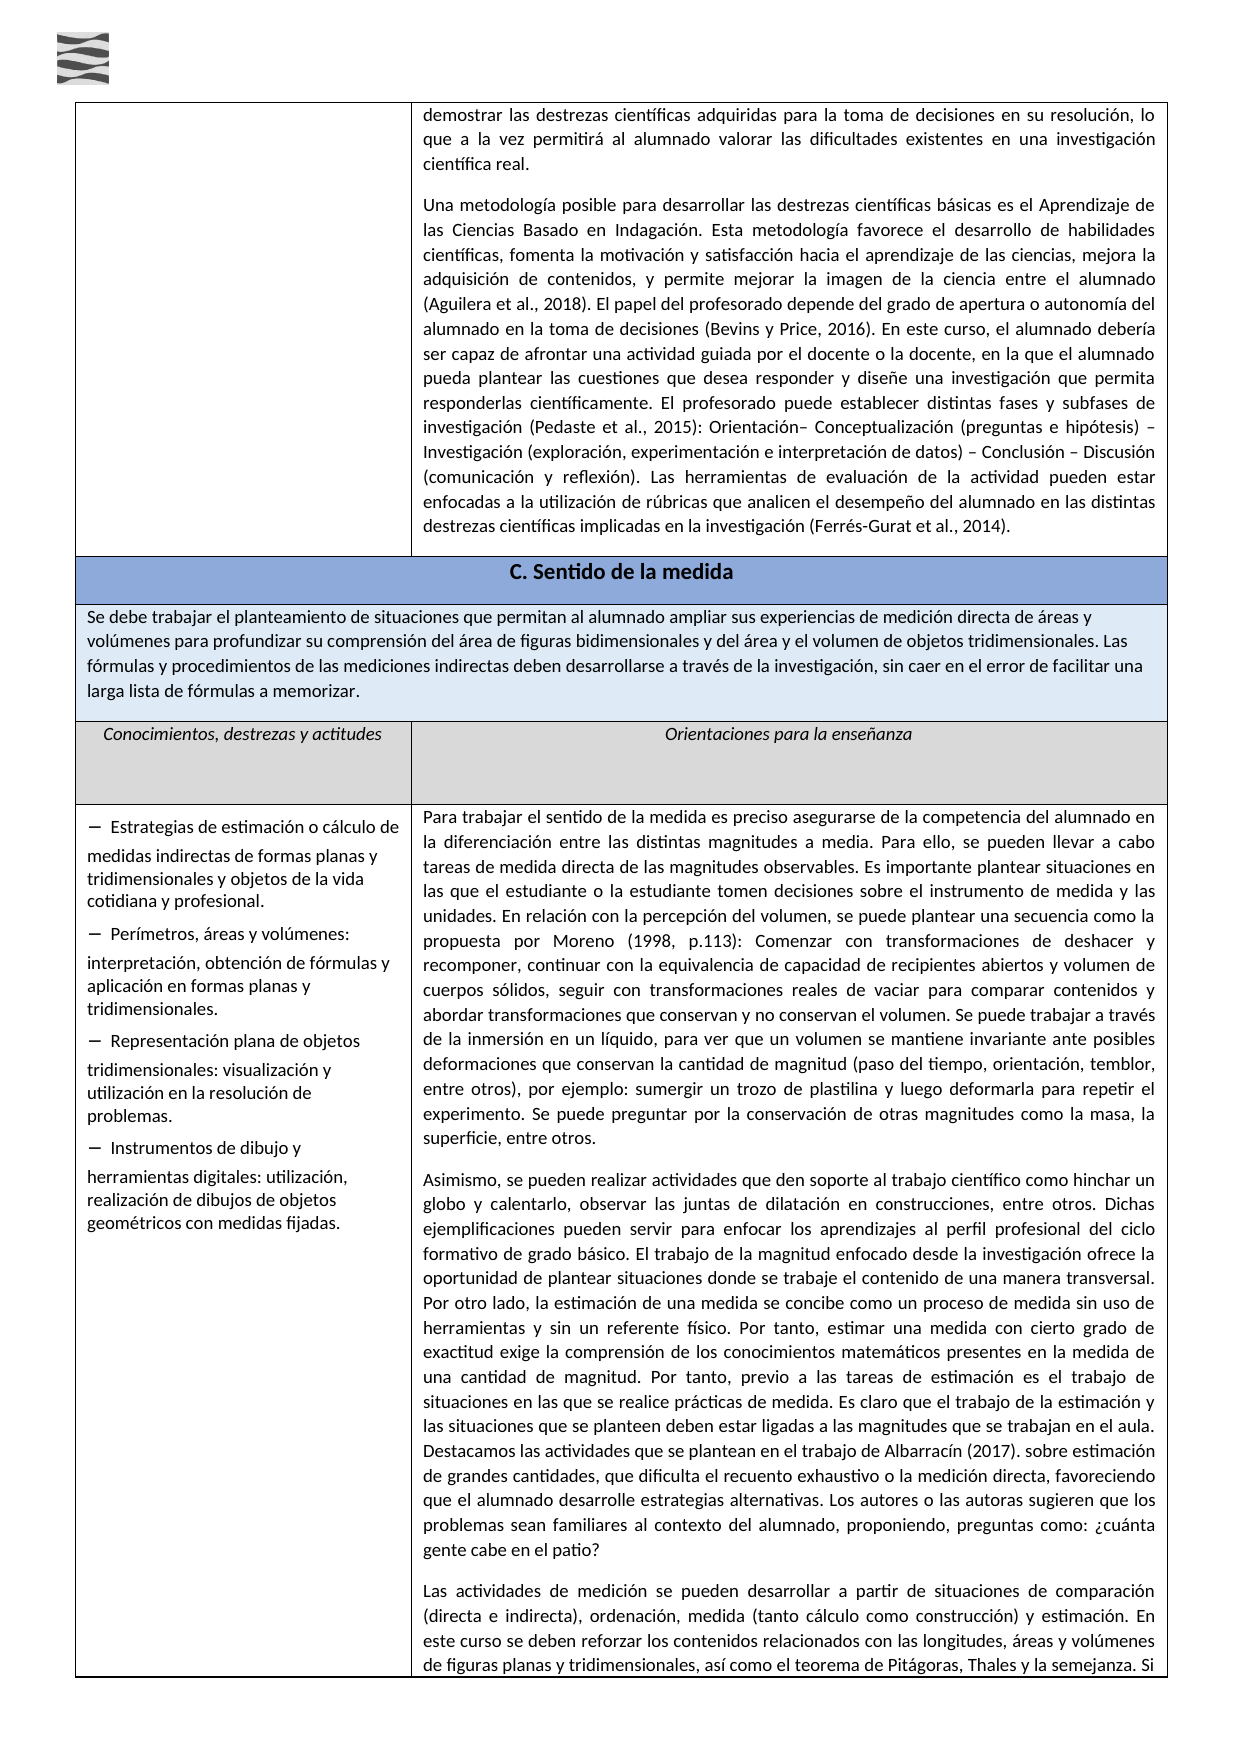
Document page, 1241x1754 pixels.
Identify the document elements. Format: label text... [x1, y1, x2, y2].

table_cell Orientaciones para la enseñanza [412, 722, 1167, 804]
table_cell C. Sentido de la medida [76, 557, 1167, 604]
table_cell Se debe trabajar el planteamiento de situaciones que permitan al alumnado ampliar sus experiencias de medición directa de áreas y volúmenes para profundizar su comprensión del área de figuras bidimensionales y del área y el volumen de objetos tridimensionales. Las fórmulas y procedimientos de las mediciones indirectas deben desarrollarse a través de la investigación, sin caer en el error de facilitar una larga lista de fórmulas a memorizar. [76, 605, 1167, 721]
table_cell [412, 805, 1167, 1676]
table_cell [76, 805, 411, 1676]
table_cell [76, 103, 411, 556]
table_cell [412, 103, 1167, 556]
table_cell Conocimientos, destrezas y actitudes [76, 722, 411, 804]
